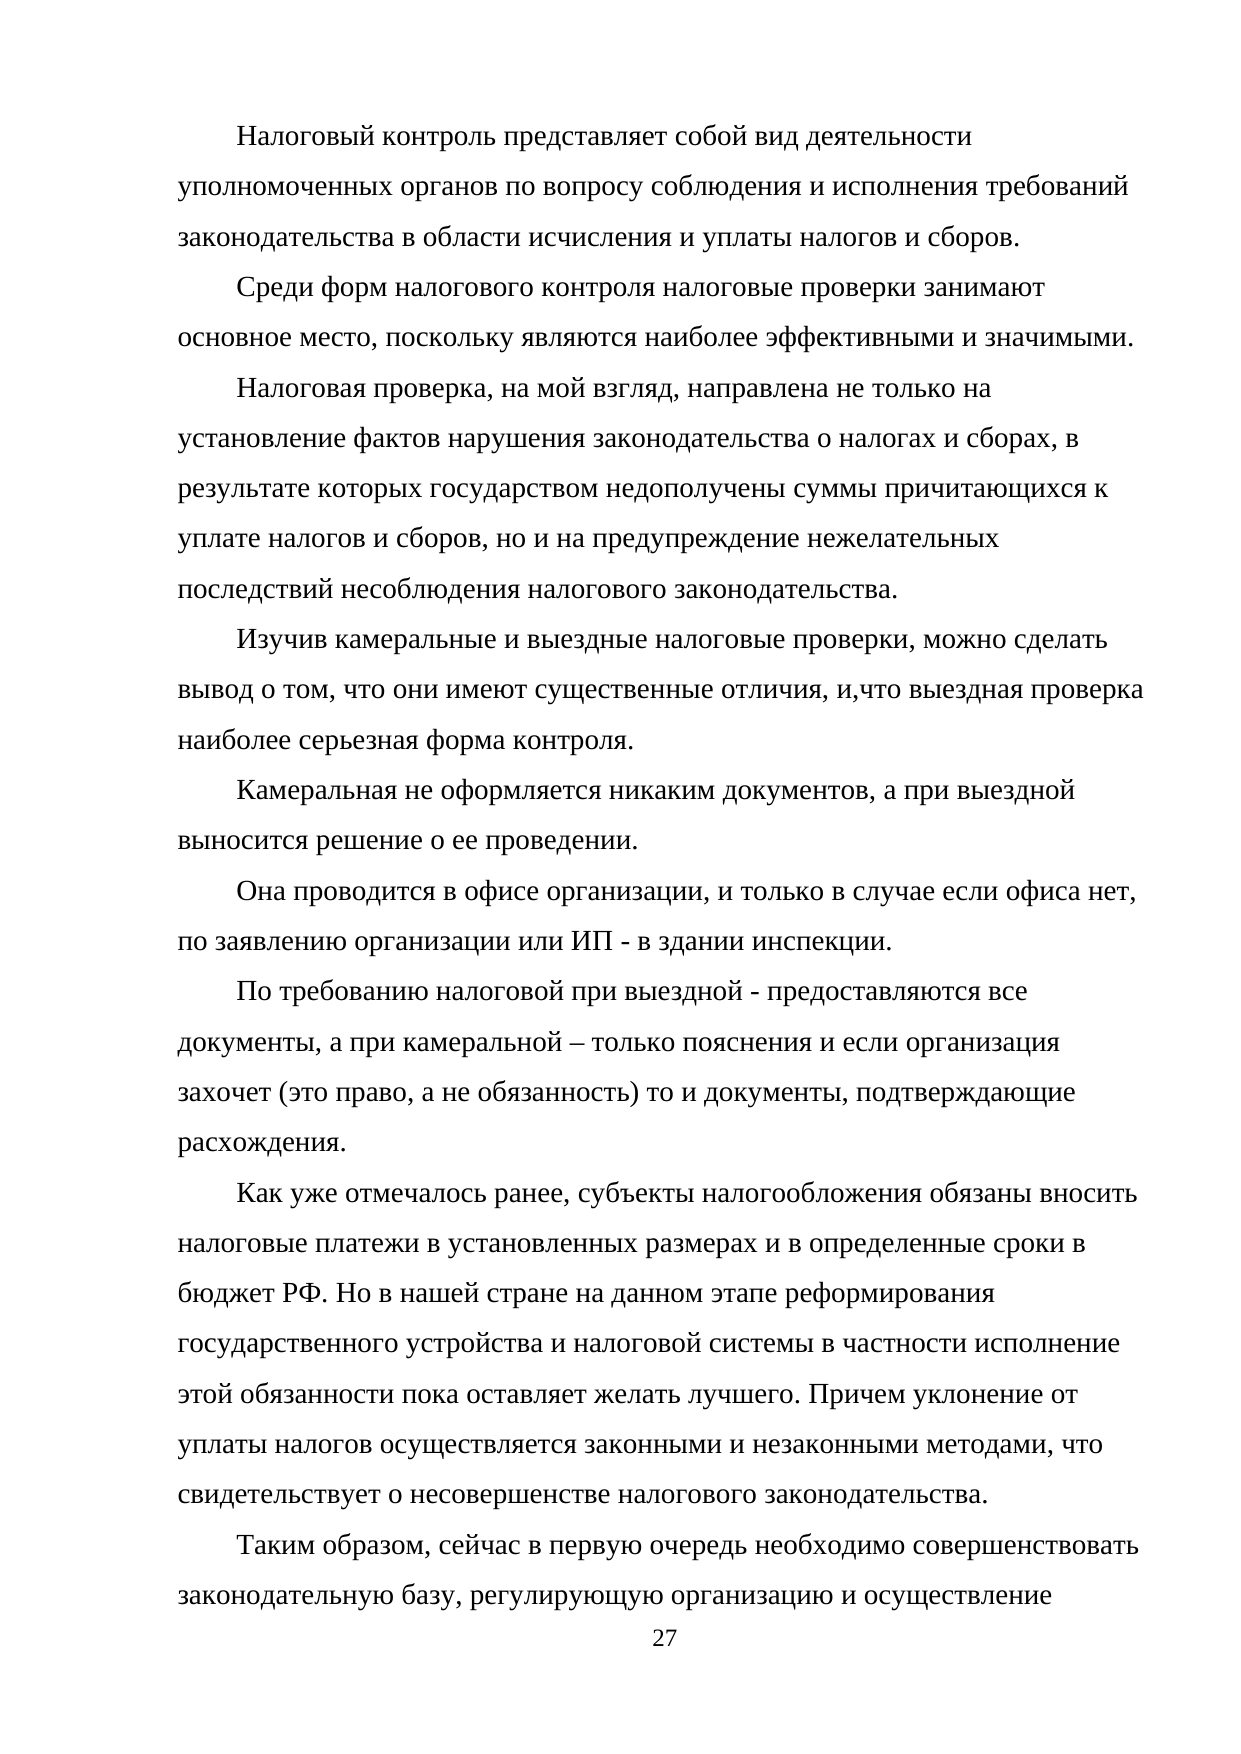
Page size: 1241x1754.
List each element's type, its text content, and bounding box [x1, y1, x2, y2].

text Среди форм налогового контроля налоговые проверки занимают основное место, поскольку являются наиболее эффективными и значимыми. [177, 269, 1152, 353]
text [177, 1527, 1152, 1611]
text Она проводится в офисе организации, и только в случае если офиса нет, по заявлению организации или ИП - в здании инспекции. [177, 873, 1152, 957]
text Налоговый контроль представляет собой вид деятельности уполномоченных органов по вопросу соблюдения и исполнения требований законодательства в области исчисления и уплаты налогов и сборов. [177, 118, 1152, 252]
text Изучив камеральные и выездные налоговые проверки, можно сделать вывод о том, что они имеют существенные отличия, и,что выездная проверка наиболее серьезная форма контроля. [177, 621, 1152, 755]
text Как уже отмечалось ранее, субъекты налогообложения обязаны вносить налоговые платежи в установленных размерах и в определенные сроки в бюджет РФ. Но в нашей стране на данном этапе реформирования государственного устройства и налоговой системы в частности исполнение этой обязанности пока оставляет желать лучшего. Причем уклонение от уплаты налогов осуществляется законными и незаконными методами, что свидетельствует о несовершенстве налогового законодательства. [177, 1175, 1152, 1510]
text Налоговая проверка, на мой взгляд, направлена не только на установление фактов нарушения законодательства о налогах и сборах, в результате которых государством недополучены суммы причитающихся к уплате налогов и сборов, но и на предупреждение нежелательных последствий несоблюдения налогового законодательства. [177, 370, 1152, 604]
text По требованию налоговой при выездной - предоставляются все документы, а при камеральной – только пояснения и если организация захочет (это право, а не обязанность) то и документы, подтверждающие расхождения. [177, 973, 1152, 1158]
text Камеральная не оформляется никаким документов, а при выездной выносится решение о ее проведении. [177, 772, 1152, 856]
